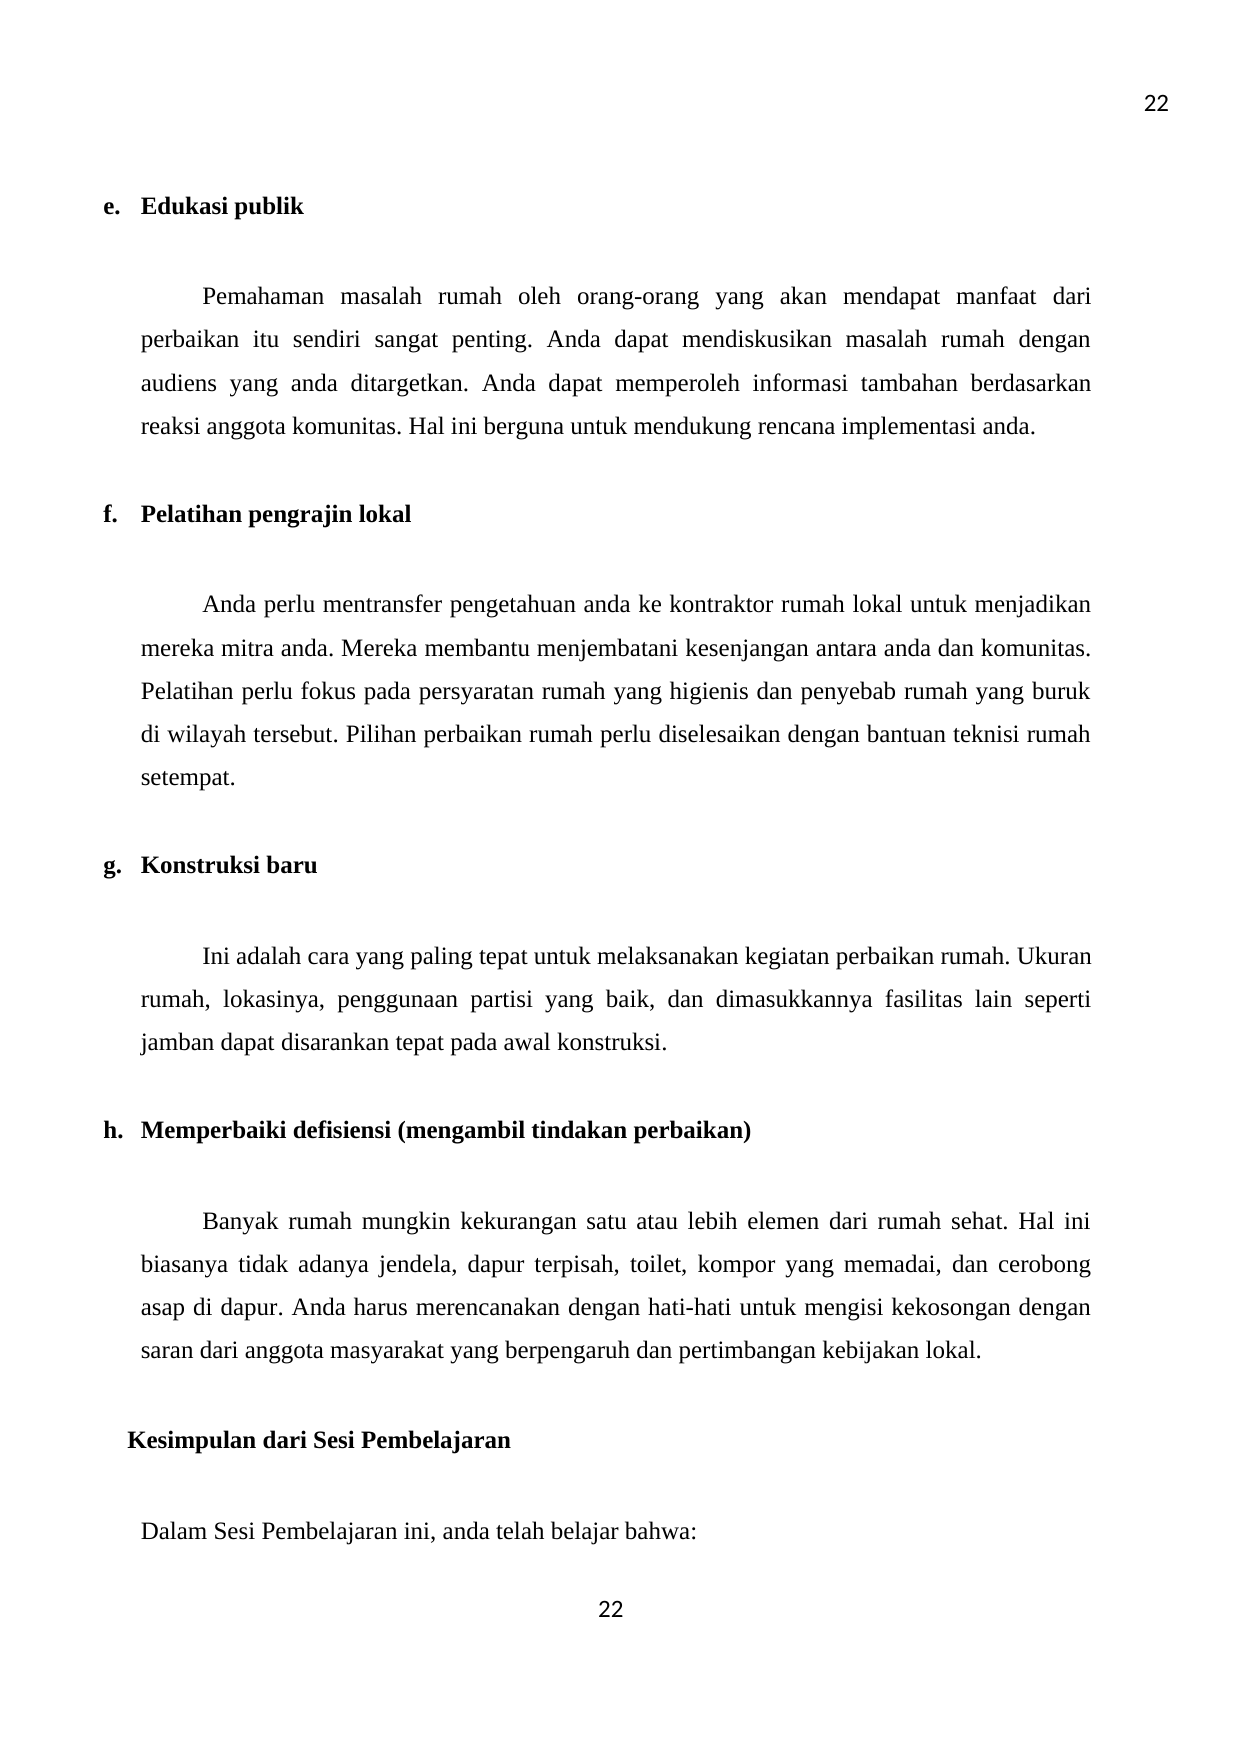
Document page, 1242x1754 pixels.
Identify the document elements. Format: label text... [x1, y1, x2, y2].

text Ini adalah cara yang paling tepat untuk melaksanakan kegiatan perbaikan rumah. Ukuran rumah, lokasinya, penggunaan partisi yang baik, dan dimasukkannya fasilitas lain seperti jamban dapat disarankan tepat pada awal konstruksi. [141, 941, 1092, 1056]
text Anda perlu mentransfer pengetahuan anda ke kontraktor rumah lokal untuk menjadikan mereka mitra anda. Mereka membantu menjembatani kesenjangan antara anda dan komunitas. Pelatihan perlu fokus pada persyaratan rumah yang higienis dan penyebab rumah yang buruk di wilayah tersebut. Pilihan perbaikan rumah perlu diselesaikan dengan bantuan teknisi rumah setempat. [141, 589, 1092, 791]
text Dalam Sesi Pembelajaran ini, anda telah belajar bahwa: [141, 1516, 1092, 1545]
list Memperbaiki defisiensi (mengambil tindakan perbaikan) [103, 1115, 1092, 1144]
list Edukasi publik [103, 191, 1092, 220]
list Pelatihan pengrajin lokal [103, 499, 1092, 528]
text Kesimpulan dari Sesi Pembelajaran [52, 1426, 1169, 1454]
list Konstruksi baru [103, 850, 1092, 879]
text Banyak rumah mungkin kekurangan satu atau lebih elemen dari rumah sehat. Hal ini biasanya tidak adanya jendela, dapur terpisah, toilet, kompor yang memadai, dan cerobong asap di dapur. Anda harus merencanakan dengan hati-hati untuk mengisi kekosongan dengan saran dari anggota masyarakat yang berpengaruh dan pertimbangan kebijakan lokal. [141, 1206, 1092, 1364]
text Pemahaman masalah rumah oleh orang-orang yang akan mendapat manfaat dari perbaikan itu sendiri sangat penting. Anda dapat mendiskusikan masalah rumah dengan audiens yang anda ditargetkan. Anda dapat memperoleh informasi tambahan berdasarkan reaksi anggota komunitas. Hal ini berguna untuk mendukung rencana implementasi anda. [141, 281, 1092, 439]
